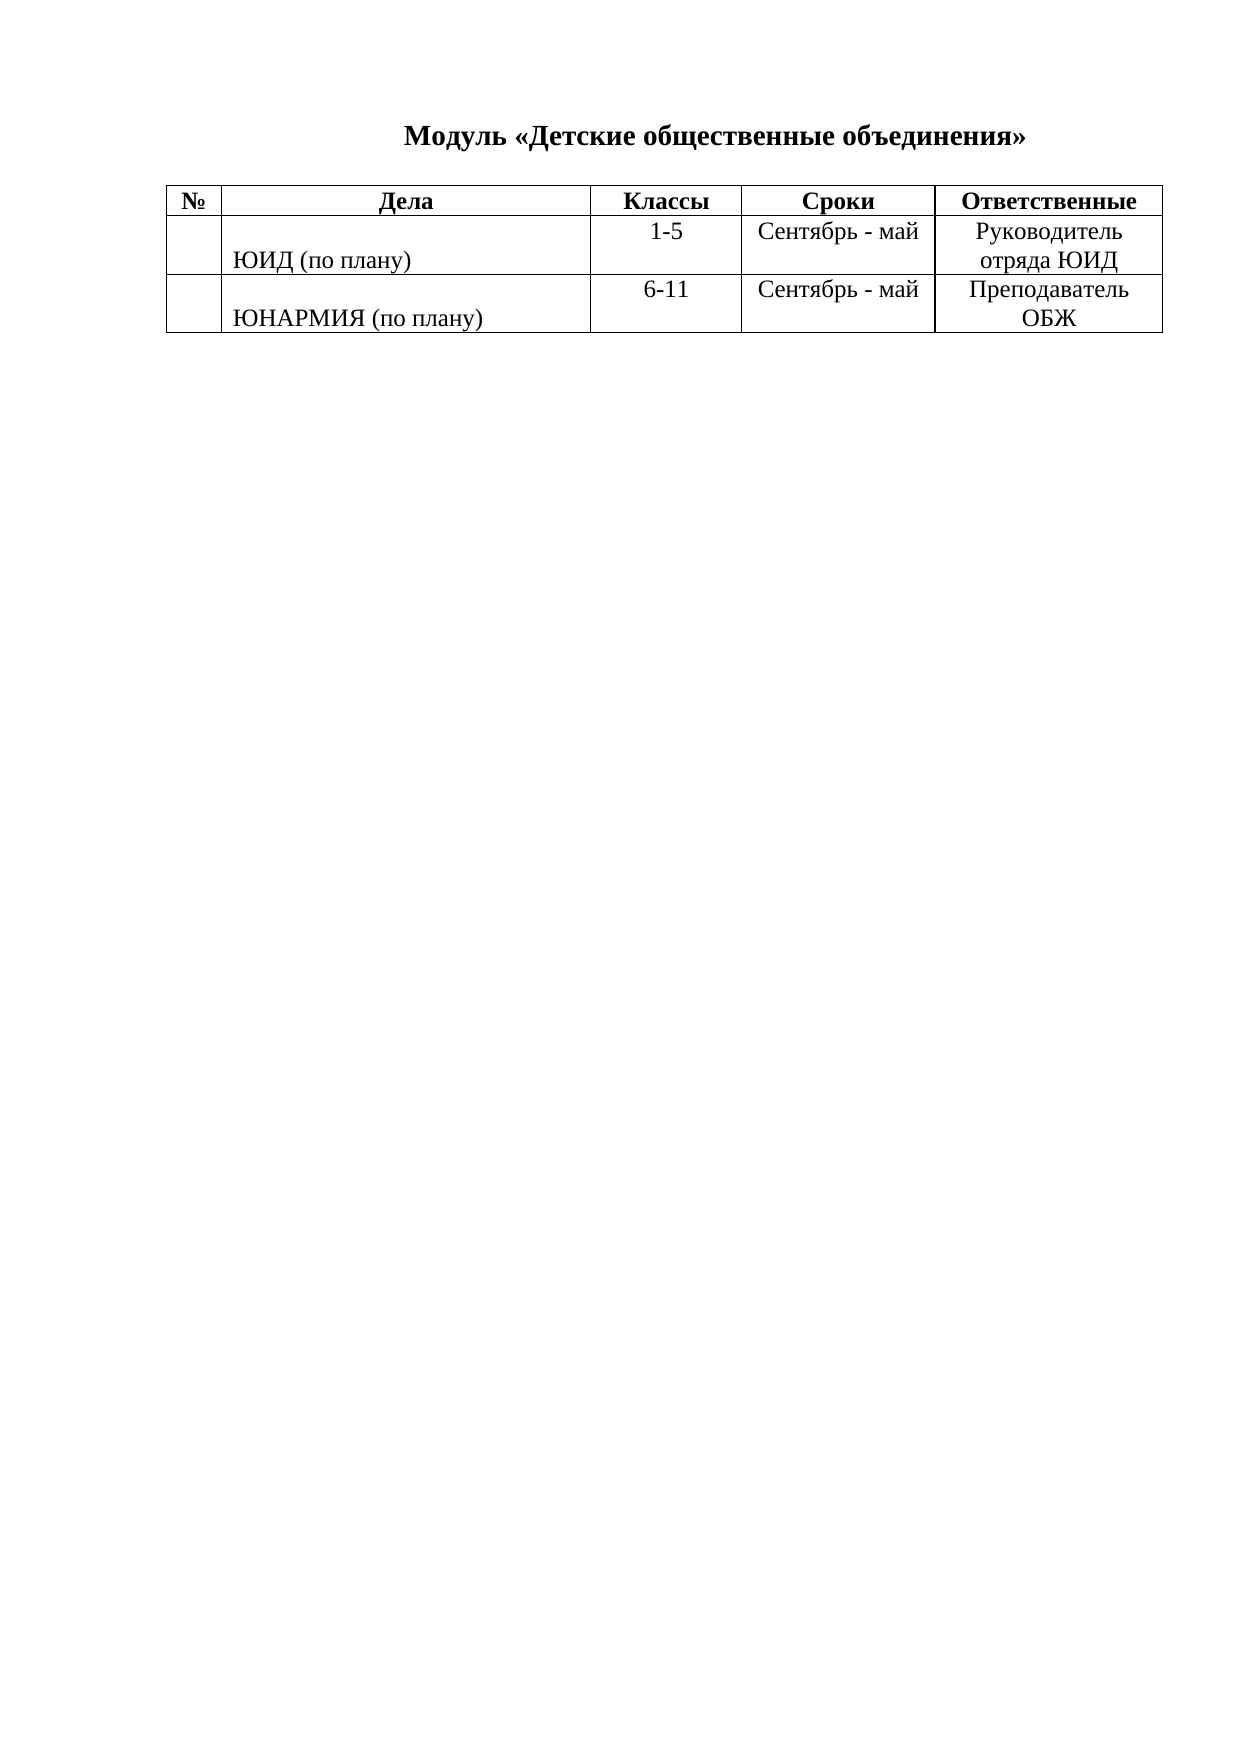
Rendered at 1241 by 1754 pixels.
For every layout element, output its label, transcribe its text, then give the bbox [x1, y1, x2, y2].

table_cell 6-11 [591, 275, 741, 332]
table_cell Руководитель отряда ЮИД [936, 216, 1162, 273]
table_cell [167, 216, 221, 273]
table_cell ЮНАРМИЯ (по плану) [222, 275, 590, 332]
text Модуль «Детские общественные объединения» [404, 118, 1152, 152]
table_cell [167, 275, 221, 332]
table_cell 1-5 [591, 216, 741, 273]
table_header Классы [591, 186, 741, 215]
table_cell Преподаватель ОБЖ [936, 275, 1162, 332]
table_cell ЮИД (по плану) [222, 216, 590, 273]
table_cell Сентябрь - май [742, 275, 934, 332]
table_header № [167, 186, 221, 215]
table_header Ответственные [936, 186, 1162, 215]
table_header Дела [222, 186, 590, 215]
table_header Сроки [742, 186, 934, 215]
table_cell Сентябрь - май [742, 216, 934, 273]
